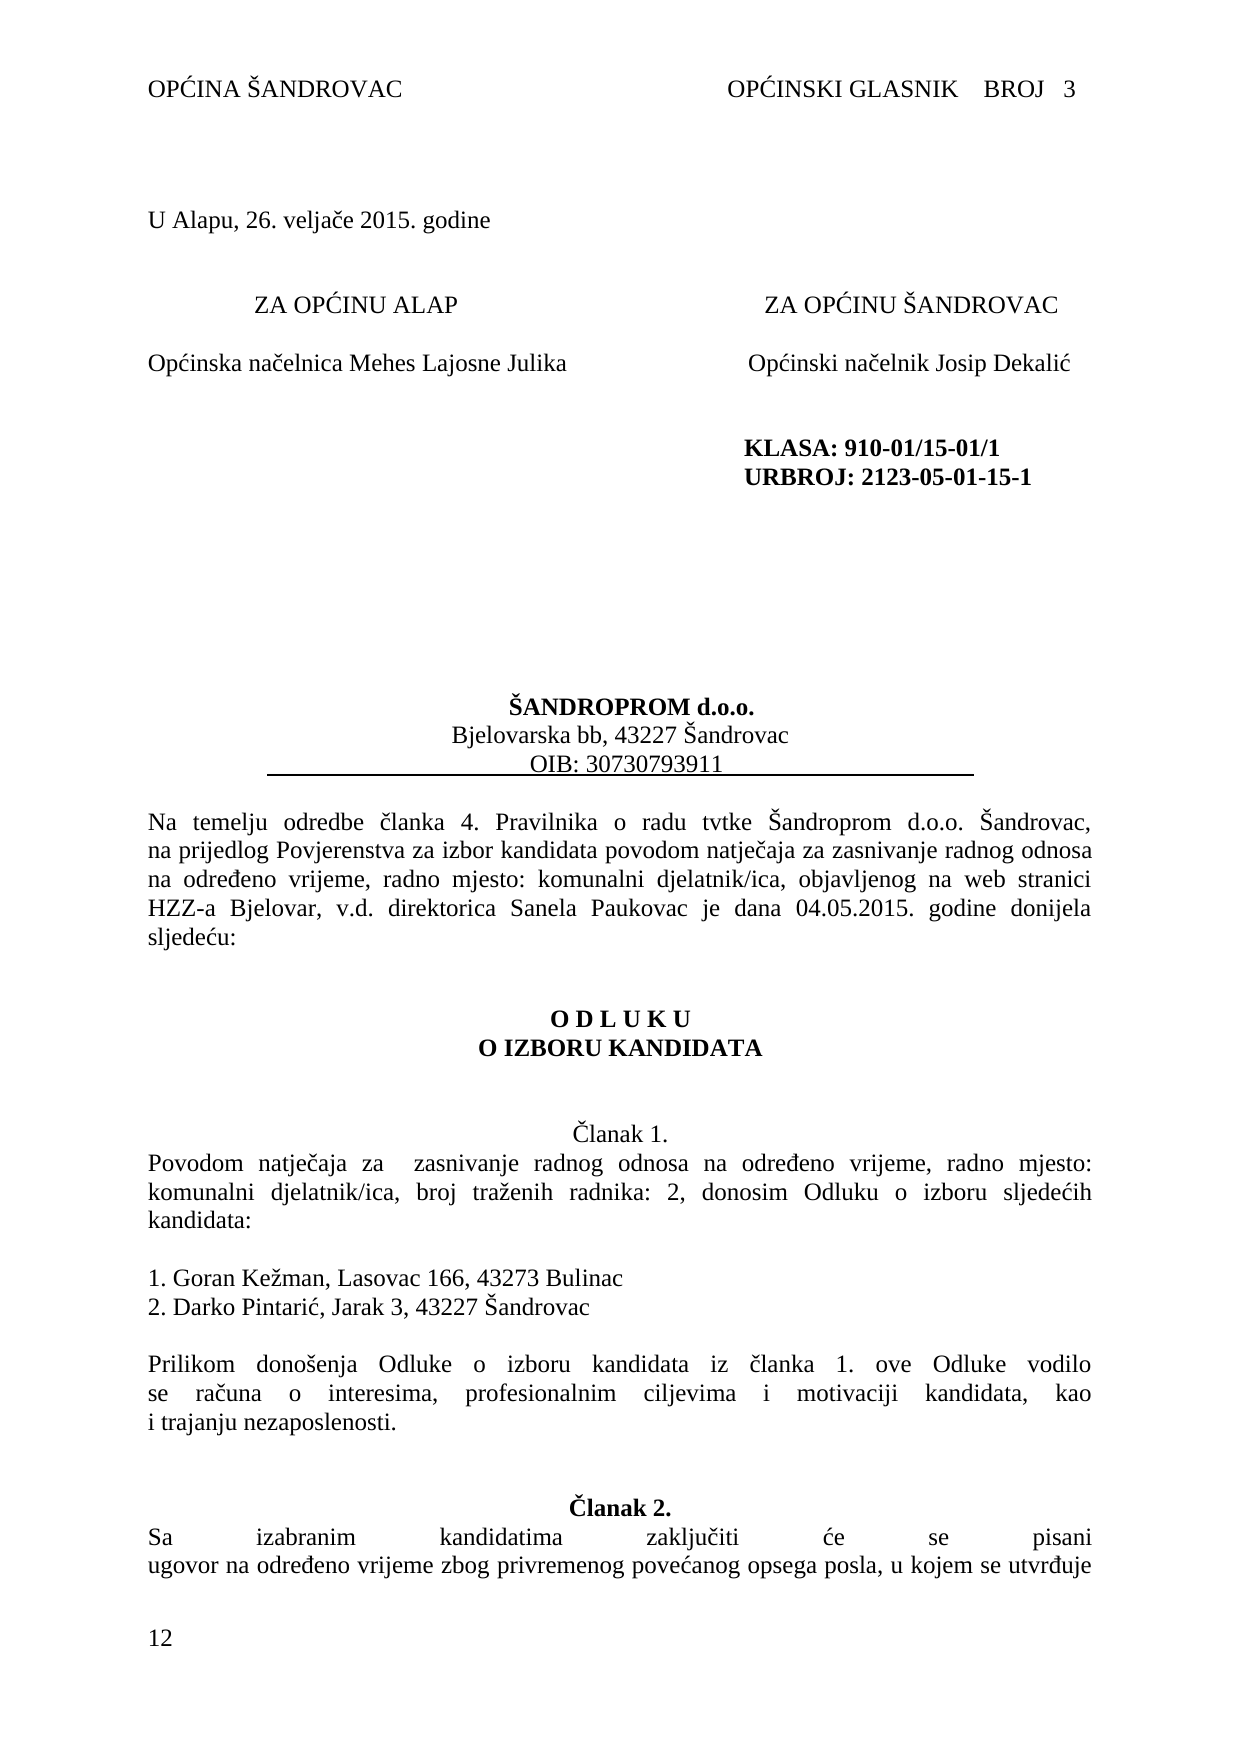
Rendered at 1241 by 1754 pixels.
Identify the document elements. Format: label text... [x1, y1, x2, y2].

text Prilikom donošenja Odluke o izboru kandidata iz članka 1. ove Odluke vodilo se računa o interesima, profesionalnim ciljevima i motivaciji kandidata, kao i trajanju nezaposlenosti. [148, 1320, 1093, 1435]
text U Alapu, 26. veljače 2015. godine [148, 205, 1093, 234]
text 1. Goran Kežman, Lasovac 166, 43273 Bulinac 2. Darko Pintarić, Jarak 3, 43227 Šandrovac [148, 1234, 1093, 1320]
text ZA OPĆINU ALAP ZA OPĆINU ŠANDROVAC [148, 290, 1093, 319]
text ŠANDROPROM d.o.o. [148, 692, 1093, 720]
text Članak 2. [148, 1464, 1093, 1522]
text Općinska načelnica Mehes Lajosne Julika Općinski načelnik Josip Dekalić [148, 348, 1093, 376]
text O D L U K U O IZBORU KANDIDATA [148, 975, 1093, 1090]
text Članak 1. [148, 1090, 1093, 1148]
text KLASA: 910-01/15-01/1 [664, 433, 1093, 462]
text Bjelovarska bb, 43227 Šandrovac [148, 720, 1093, 749]
text Povodom natječaja za zasnivanje radnog odnosa na određeno vrijeme, radno mjesto: komunalni djelatnik/ica, broj traženih radnika: 2, donosim Odluku o izboru sljedećih kandidata: [148, 1148, 1093, 1234]
text _____________________OIB: 30730793911____________________ [148, 749, 1093, 778]
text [148, 1522, 1093, 1579]
text Na temelju odredbe članka 4. Pravilnika o radu tvtke Šandroprom d.o.o. Šandrovac, na prijedlog Povjerenstva za izbor kandidata povodom natječaja za zasnivanje radnog odnosa na određeno vrijeme, radno mjesto: komunalni djelatnik/ica, objavljenog na web stranici HZZ-a Bjelovar, v.d. direktorica Sanela Paukovac je dana 04.05.2015. godine donijela sljedeću: [148, 807, 1093, 950]
text URBROJ: 2123-05-01-15-1 [664, 462, 1093, 490]
